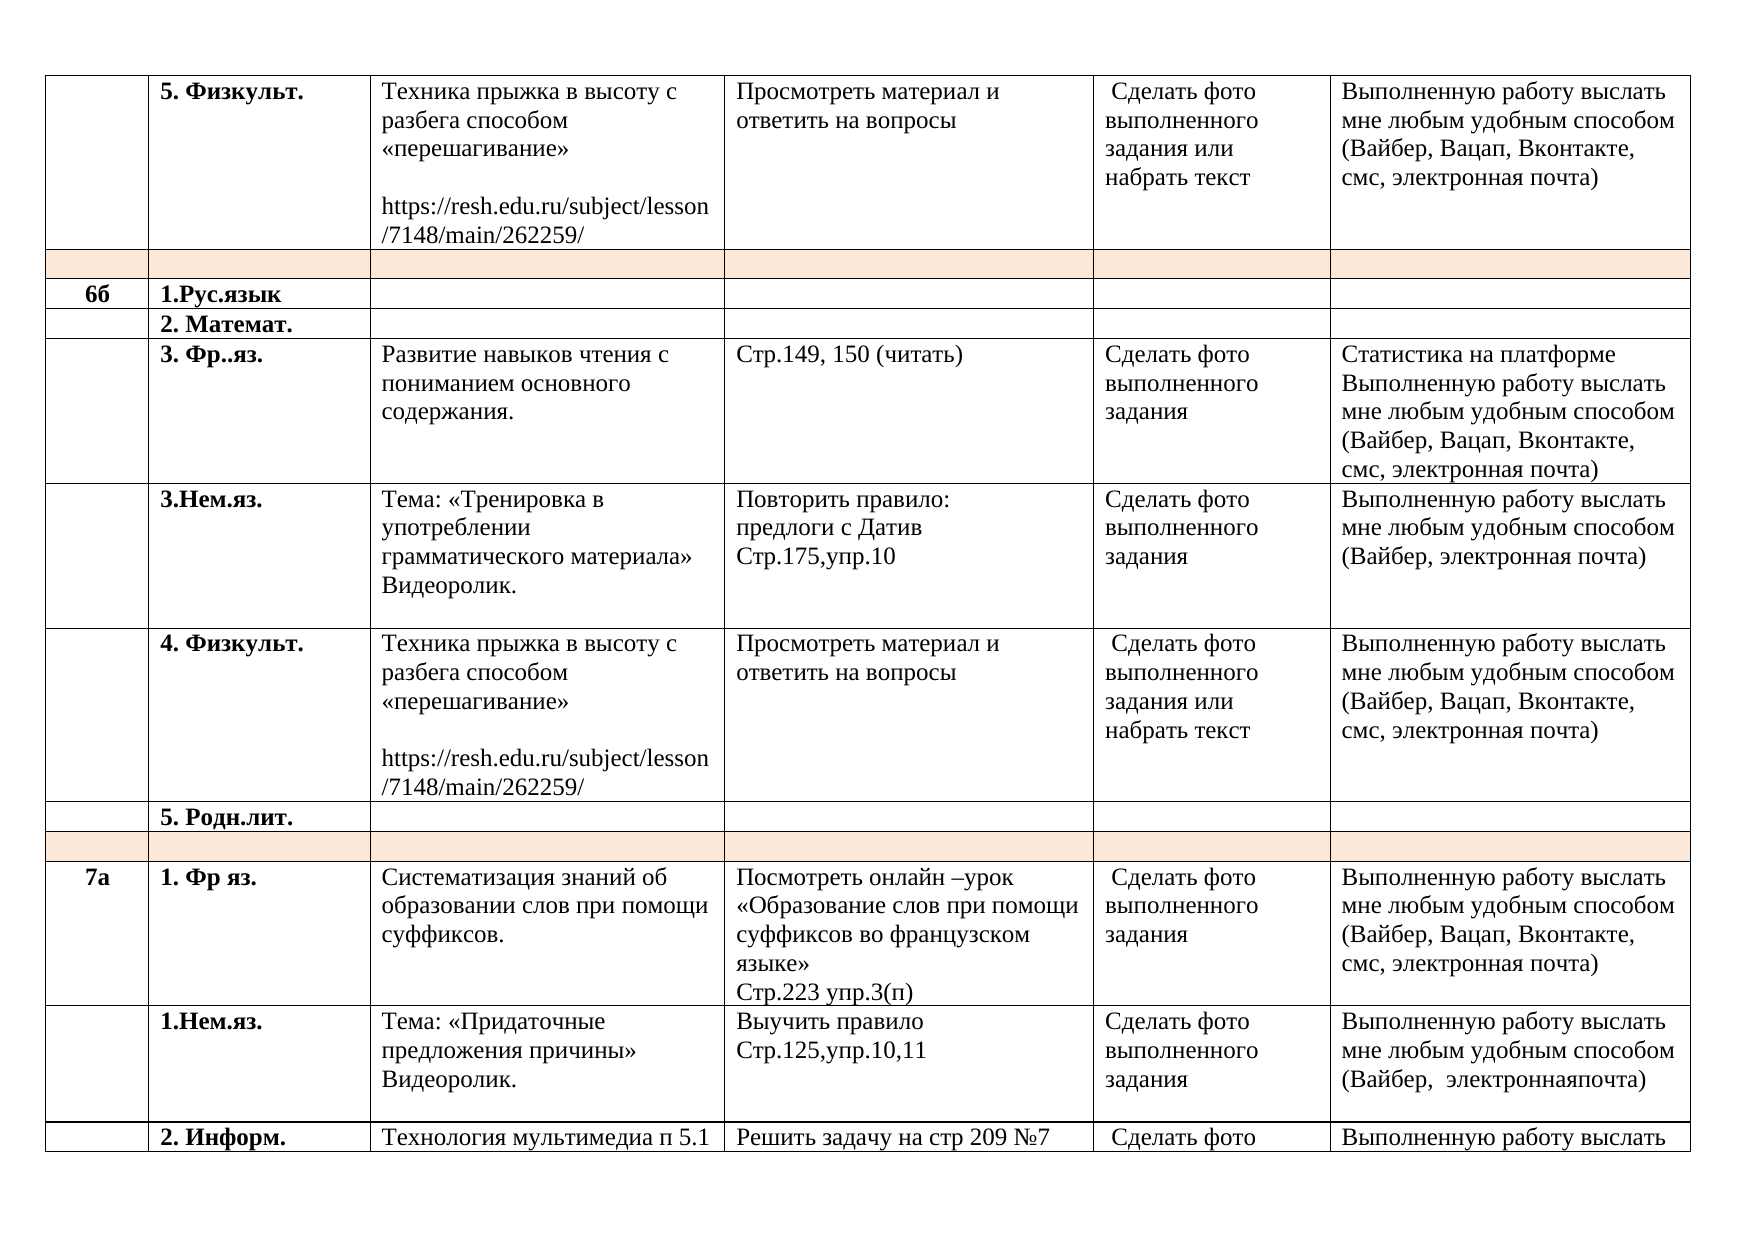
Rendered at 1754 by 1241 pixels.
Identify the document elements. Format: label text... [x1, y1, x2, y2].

table_cell Посмотреть онлайн –урок «Образование слов при помощи суффиксов во французском языке» Стр.223 упр.3(п) [725, 862, 1093, 1005]
table_cell Выполненную работу выслать мне любым удобным способом (Вайбер, Вацап, Вконтакте, смс, электронная почта) [1331, 629, 1690, 801]
table_cell [725, 309, 1093, 338]
table_cell Сделать фото выполненного задания [1094, 339, 1330, 483]
table_cell [149, 250, 370, 278]
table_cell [1094, 1123, 1330, 1151]
table_cell Повторить правило: предлоги с Датив Стр.175,упр.10 [725, 484, 1093, 627]
table_cell [46, 629, 148, 801]
table_cell [46, 250, 148, 278]
table_cell Сделать фото выполненного задания [1094, 862, 1330, 1005]
table_cell Техника прыжка в высоту с разбега способом «перешагивание» https://resh.edu.ru/subject/lesson/7148/main/262259/ [371, 76, 724, 248]
table_cell [46, 309, 148, 338]
table_cell Развитие навыков чтения с пониманием основного содержания. [371, 339, 724, 483]
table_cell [1331, 1123, 1690, 1151]
table_cell 6б [46, 279, 148, 308]
table_cell [1094, 279, 1330, 308]
table_cell 5. Родн.лит. [149, 802, 370, 831]
table_cell Просмотреть материал и ответить на вопросы [725, 629, 1093, 801]
table_cell Сделать фото выполненного задания [1094, 1006, 1330, 1121]
table_cell [1331, 279, 1690, 308]
table_cell [149, 832, 370, 861]
table_cell Тема: «Тренировка в употреблении грамматического материала» Видеоролик. [371, 484, 724, 627]
table_cell 3.Нем.яз. [149, 484, 370, 627]
table_cell Выполненную работу выслать мне любым удобным способом (Вайбер, Вацап, Вконтакте, смс, электронная почта) [1331, 862, 1690, 1005]
table_cell 2. Математ. [149, 309, 370, 338]
table_cell [371, 802, 724, 831]
table_cell Выполненную работу выслать мне любым удобным способом (Вайбер, электронная почта) [1331, 484, 1690, 627]
table_cell Стр.149, 150 (читать) [725, 339, 1093, 483]
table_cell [371, 1123, 724, 1151]
table_cell [46, 339, 148, 483]
table_cell [725, 279, 1093, 308]
table_cell 7а [46, 862, 148, 1005]
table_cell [725, 1123, 1093, 1151]
table_cell [1094, 250, 1330, 278]
table_cell [371, 832, 724, 861]
table_cell [46, 76, 148, 248]
table_cell 1. Фр яз. [149, 862, 370, 1005]
table_cell [46, 802, 148, 831]
table_cell Просмотреть материал и ответить на вопросы [725, 76, 1093, 248]
table_cell 4. Физкульт. [149, 629, 370, 801]
table_cell [725, 832, 1093, 861]
table_cell [46, 1006, 148, 1121]
table_cell Сделать фото выполненного задания или набрать текст [1094, 629, 1330, 801]
table_cell 5. Физкульт. [149, 76, 370, 248]
table_cell Систематизация знаний об образовании слов при помощи суффиксов. [371, 862, 724, 1005]
table_cell Выполненную работу выслать мне любым удобным способом (Вайбер, Вацап, Вконтакте, смс, электронная почта) [1331, 76, 1690, 248]
table_cell Сделать фото выполненного задания или набрать текст [1094, 76, 1330, 248]
table_cell [1331, 832, 1690, 861]
table_cell 3. Фр..яз. [149, 339, 370, 483]
table_cell [46, 1123, 148, 1151]
table_cell [1094, 802, 1330, 831]
table_cell Выполненную работу выслать мне любым удобным способом (Вайбер, электроннаяпочта) [1331, 1006, 1690, 1121]
table_cell Техника прыжка в высоту с разбега способом «перешагивание» https://resh.edu.ru/subject/lesson/7148/main/262259/ [371, 629, 724, 801]
table_cell [46, 484, 148, 627]
table_cell Тема: «Придаточные предложения причины» Видеоролик. [371, 1006, 724, 1121]
table_cell [725, 250, 1093, 278]
table_cell Выучить правило Стр.125,упр.10,11 [725, 1006, 1093, 1121]
table_cell 1.Нем.яз. [149, 1006, 370, 1121]
table_cell [371, 250, 724, 278]
table_cell [1331, 250, 1690, 278]
table_cell [1094, 309, 1330, 338]
table_cell [371, 279, 724, 308]
table_cell [46, 832, 148, 861]
table_cell [1331, 802, 1690, 831]
table_cell Статистика на платформе Выполненную работу выслать мне любым удобным способом (Вайбер, Вацап, Вконтакте, смс, электронная почта) [1331, 339, 1690, 483]
table_cell [1331, 309, 1690, 338]
table_cell [725, 802, 1093, 831]
table_cell 2. Информ. [149, 1123, 370, 1151]
table_cell [371, 309, 724, 338]
table_cell 1.Рус.язык [149, 279, 370, 308]
table_cell Сделать фото выполненного задания [1094, 484, 1330, 627]
table_cell [1094, 832, 1330, 861]
